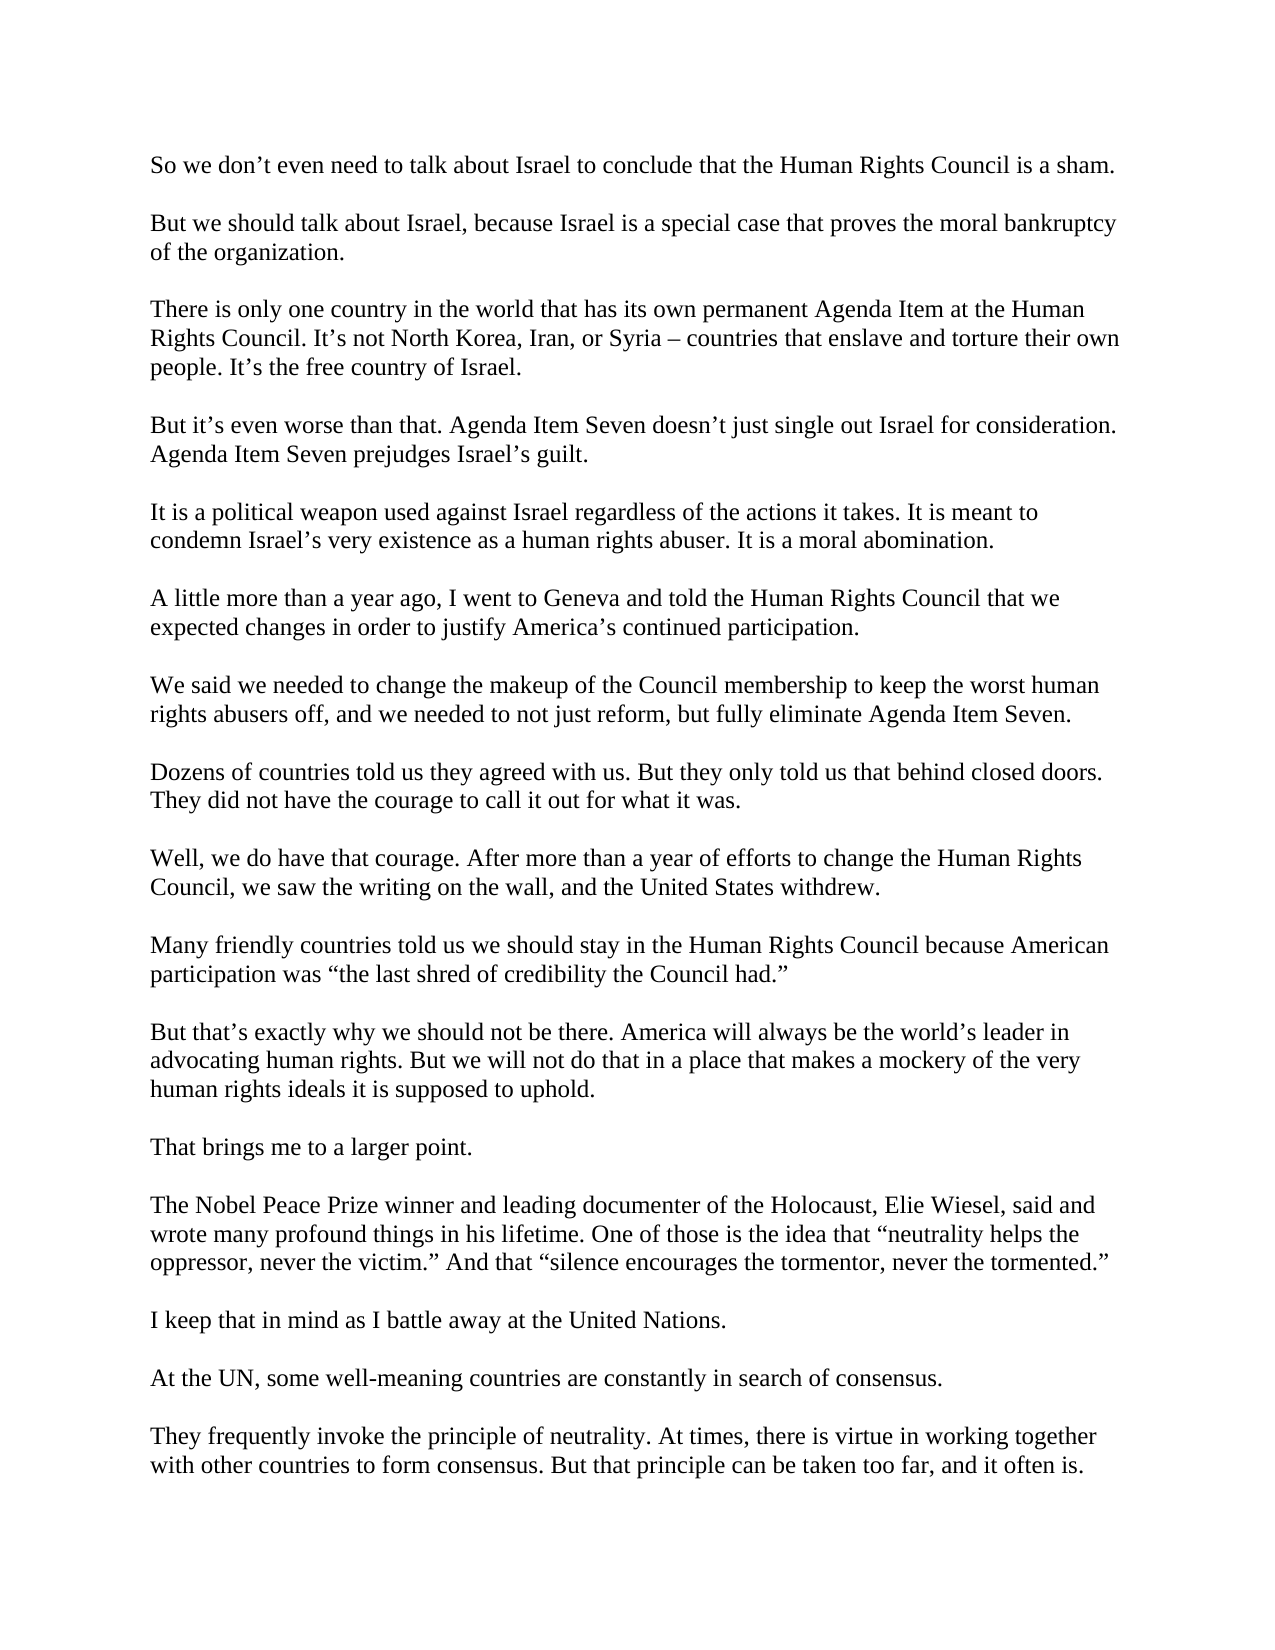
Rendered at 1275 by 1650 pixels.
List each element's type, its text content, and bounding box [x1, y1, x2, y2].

text But it’s even worse than that. Agenda Item Seven doesn’t just single out Israel for consideration. Agenda Item Seven prejudges Israel’s guilt. [150, 410, 1125, 467]
text Many friendly countries told us we should stay in the Human Rights Council because American participation was “the last shred of credibility the Council had.” [150, 930, 1125, 987]
text Dozens of countries told us they agreed with us. But they only told us that behind closed doors. They did not have the courage to call it out for what it was. [150, 757, 1125, 814]
text They frequently invoke the principle of neutrality. At times, there is virtue in working together with other countries to form consensus. But that principle can be taken too far, and it often is. [150, 1421, 1125, 1479]
text So we don’t even need to talk about Israel to conclude that the Human Rights Council is a sham. [150, 150, 1125, 179]
text At the UN, some well-meaning countries are constantly in search of consensus. [150, 1363, 1125, 1392]
text The Nobel Peace Prize winner and leading documenter of the Holocaust, Elie Wiesel, said and wrote many profound things in his lifetime. One of those is the idea that “neutrality helps the oppressor, never the victim.” And that “silence encourages the tormentor, never the tormented.” [150, 1190, 1125, 1276]
text But we should talk about Israel, because Israel is a special case that proves the moral bankruptcy of the organization. [150, 208, 1125, 265]
text That brings me to a larger point. [150, 1132, 1125, 1161]
text It is a political weapon used against Israel regardless of the actions it takes. It is meant to condemn Israel’s very existence as a human rights abuser. It is a moral abomination. [150, 497, 1125, 554]
text There is only one country in the world that has its own permanent Agenda Item at the Human Rights Council. It’s not North Korea, Iran, or Syria – countries that enslave and torture their own people. It’s the free country of Israel. [150, 294, 1125, 381]
text Well, we do have that courage. After more than a year of efforts to change the Human Rights Council, we saw the writing on the wall, and the United States withdrew. [150, 843, 1125, 901]
text But that’s exactly why we should not be there. America will always be the world’s leader in advocating human rights. But we will not do that in a place that makes a mockery of the very human rights ideals it is supposed to uphold. [150, 1017, 1125, 1103]
text A little more than a year ago, I went to Geneva and told the Human Rights Council that we expected changes in order to justify America’s continued participation. [150, 583, 1125, 641]
text I keep that in mind as I battle away at the United Nations. [150, 1305, 1125, 1334]
text We said we needed to change the makeup of the Council membership to keep the worst human rights abusers off, and we needed to not just reform, but fully eliminate Agenda Item Seven. [150, 670, 1125, 727]
